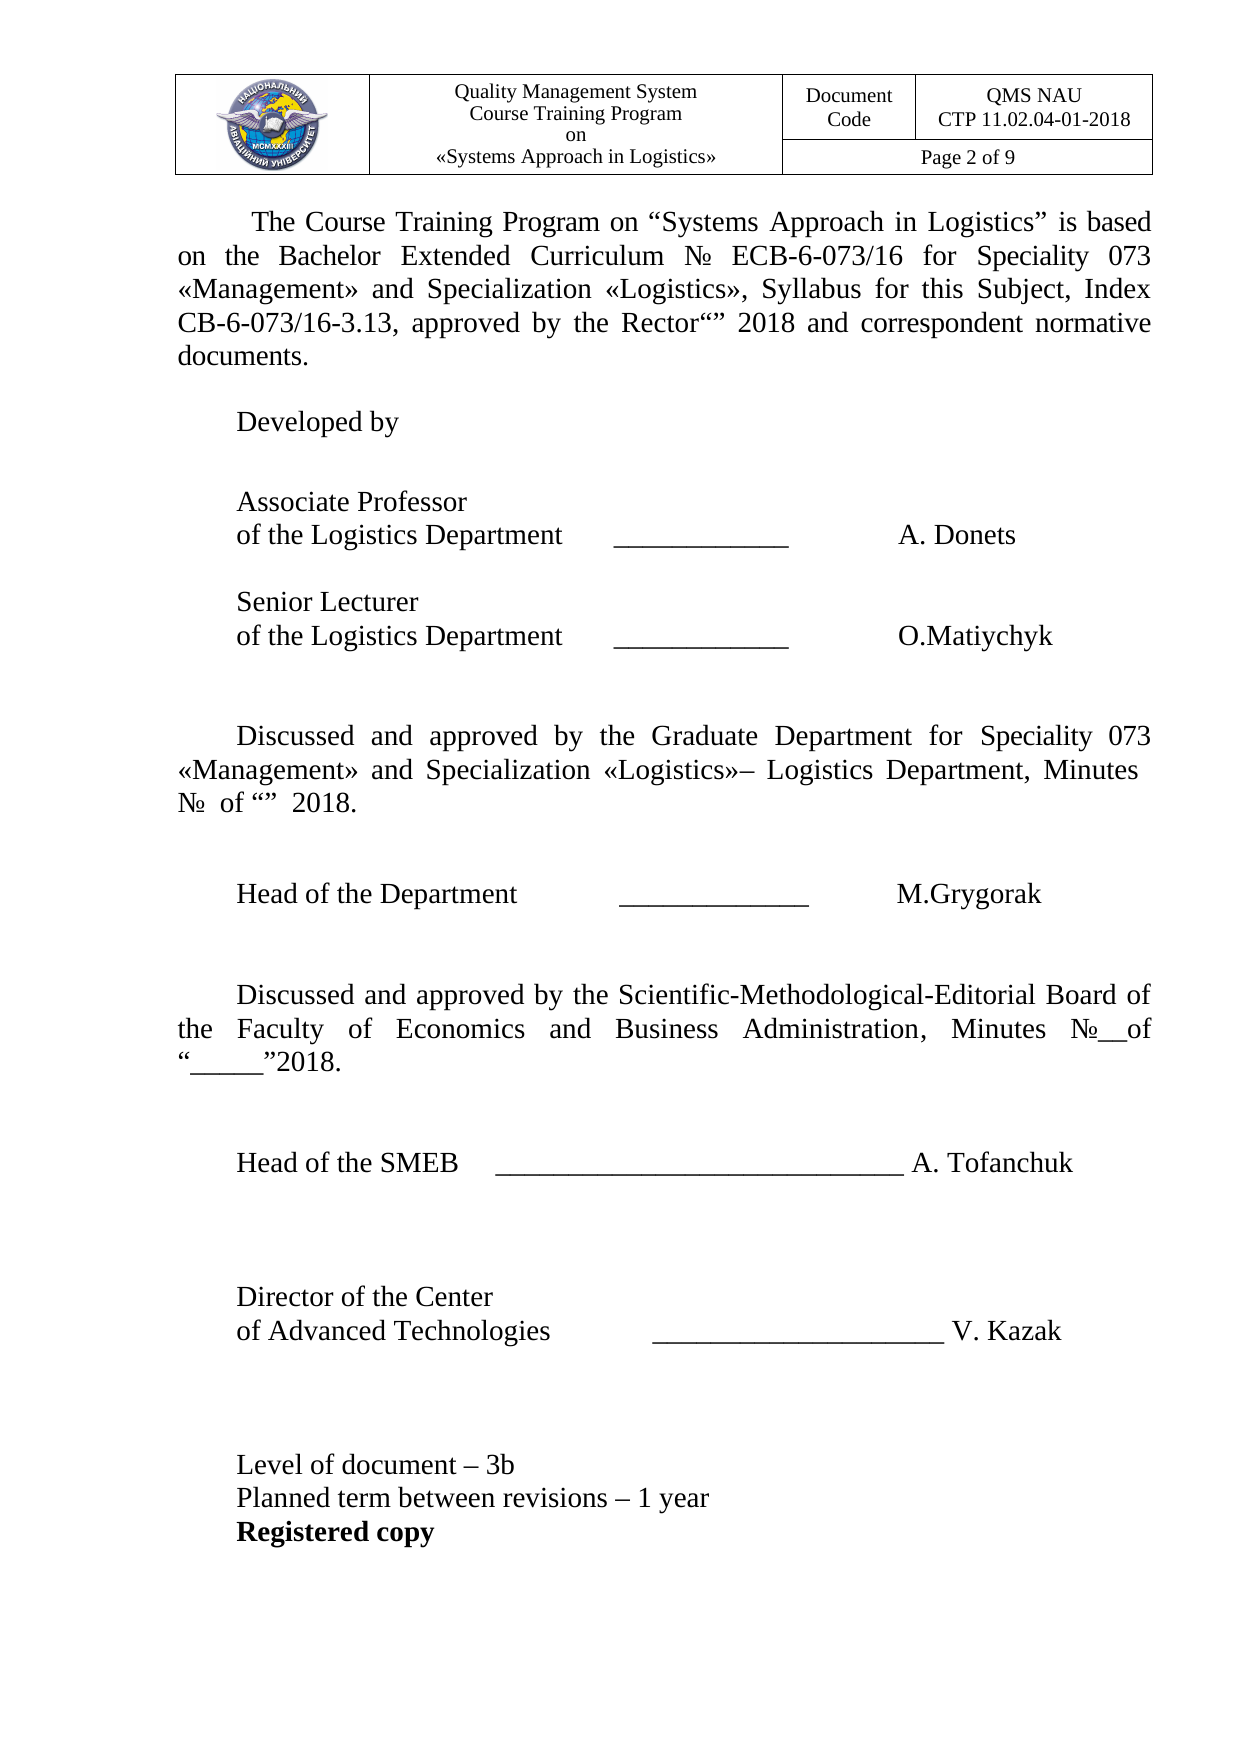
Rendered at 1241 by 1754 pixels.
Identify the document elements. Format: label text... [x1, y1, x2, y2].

text Developed by [177, 404, 1152, 438]
text Level of document – 3b [177, 1447, 1152, 1480]
title The Course Training Program on “Systems Approach in Logistics” is based on the Bachelor Extended Curriculum № ECB-6-073/16 for Speciality 073 «Management» and Specialization «Logistics», Syllabus for this Subject, Index CB-6-073/16-3.13, approved by the Rector“” 2018 and correspondent normative documents. [177, 204, 1152, 372]
text Head of the Department _____________ M.Grygorak [177, 877, 1152, 910]
text Planned term between revisions – 1 year [177, 1480, 1152, 1514]
text Head of the SMEB ____________________________ A. Tofanchuk [177, 1145, 1157, 1178]
text Registered copy [177, 1514, 1152, 1547]
text Discussed and approved by the Graduate Department for Speciality 073 «Management» and Specialization «Logistics»– Logistics Department, Minutes № of “” 2018. [177, 718, 1152, 819]
text Director of the Center [177, 1279, 1157, 1313]
text of the Logistics Department ____________ O.Matiychyk [177, 618, 1137, 651]
picture [216, 76, 328, 171]
text of Advanced Technologies ____________________ V. Kazak [177, 1313, 1157, 1346]
text of the Logistics Department ____________ A. Donets [177, 517, 1137, 551]
text Discussed and approved by the Scientific-Methodological-Editorial Board of the Faculty of Economics and Business Administration, Minutes №__of “_____”2018. [177, 977, 1152, 1078]
text Senior Lecturer [177, 584, 1137, 618]
text Associate Professor [177, 484, 1137, 517]
